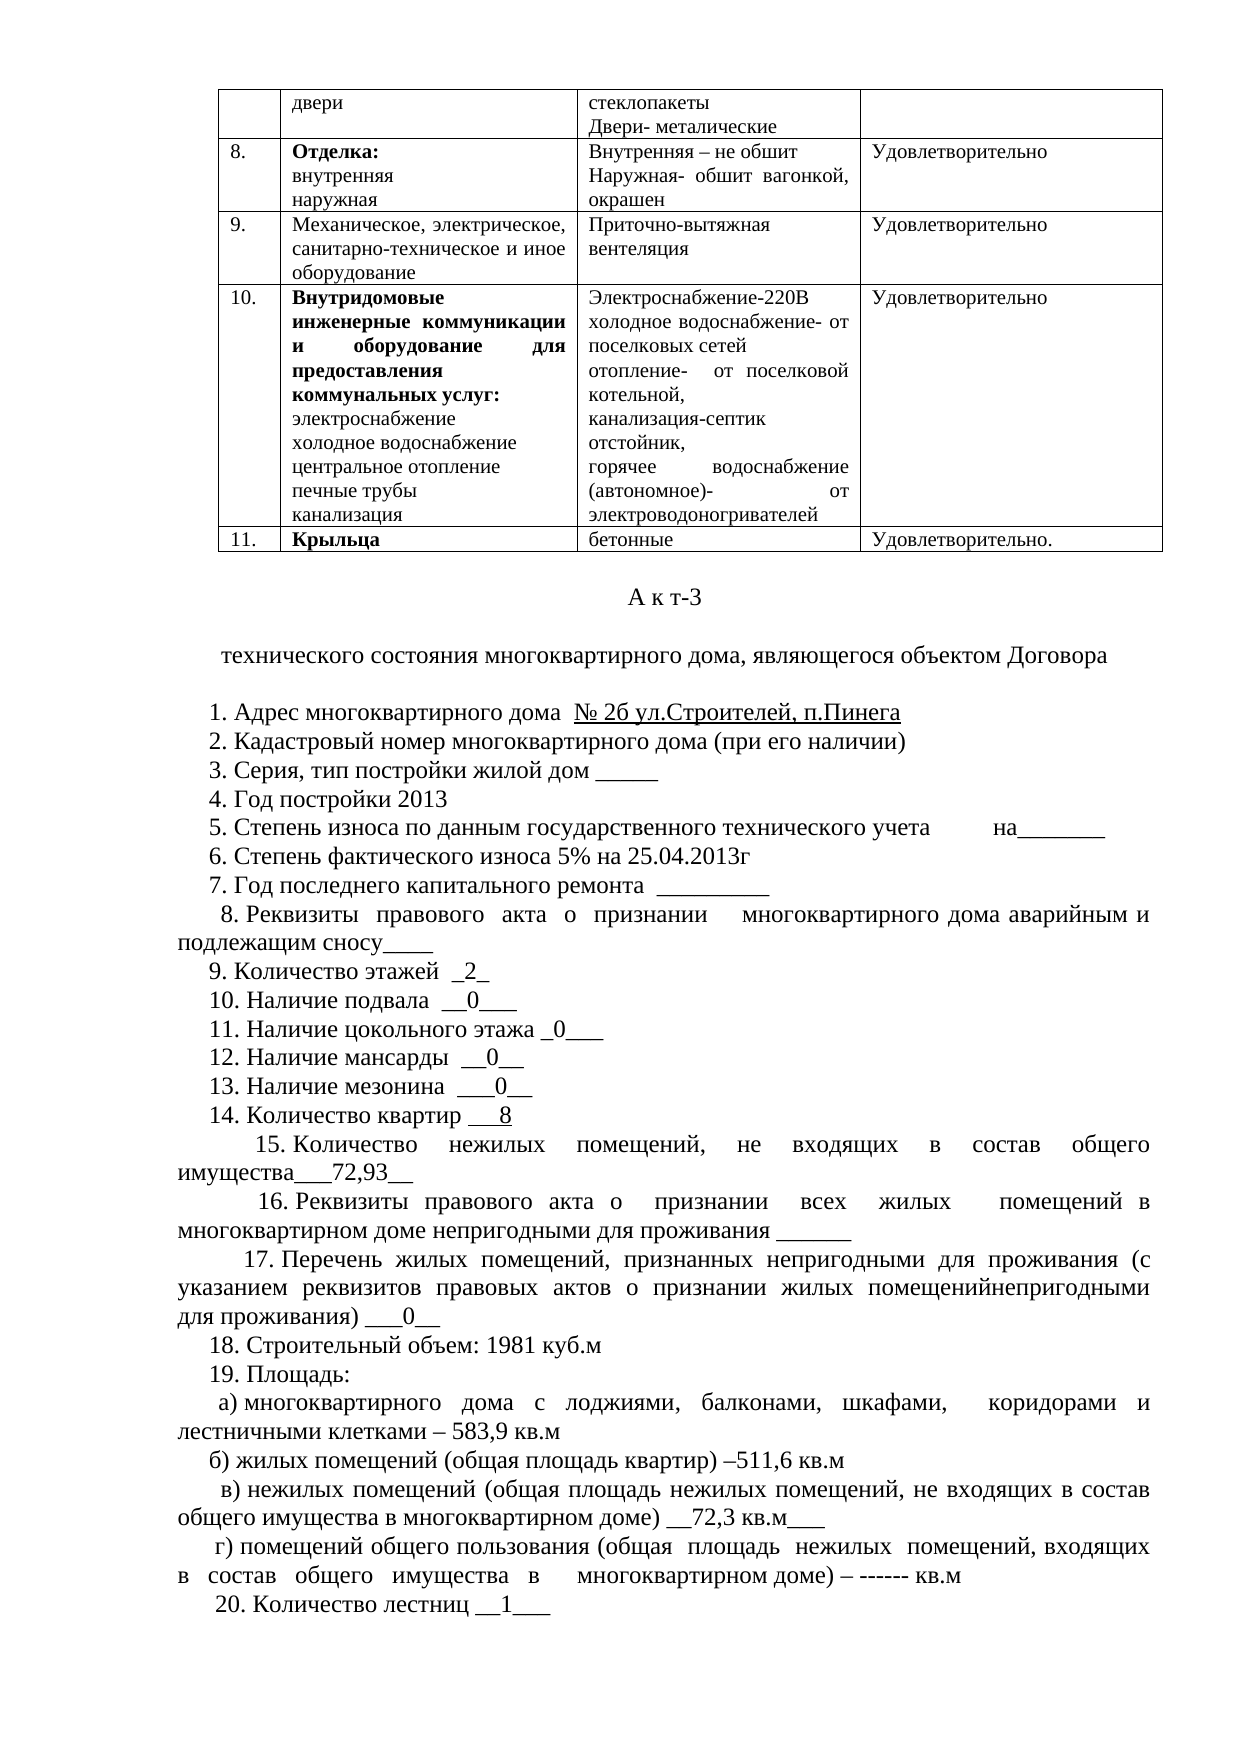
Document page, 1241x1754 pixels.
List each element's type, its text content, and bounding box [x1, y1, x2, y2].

text г) помещений общего пользования (общая площадь нежилых помещений, входящих в состав общего имущества в многоквартирном доме) – ------ кв.м [177, 1531, 1152, 1589]
text 5. Степень износа по данным государственного технического учета на_______ [177, 812, 1152, 841]
text 13. Наличие мезонина ___0__ [177, 1071, 1152, 1100]
text 18. Строительный объем: 1981 куб.м [177, 1330, 1152, 1359]
text а) многоквартирного дома с лоджиями, балконами, шкафами, коридорами и лестничными клетками – 583,9 кв.м [177, 1387, 1152, 1445]
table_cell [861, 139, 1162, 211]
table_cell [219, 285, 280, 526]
text 3. Серия, тип постройки жилой дом _____ [177, 755, 1152, 784]
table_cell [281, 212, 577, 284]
text 1. Адрес многоквартирного дома № 2б ул.Строителей, п.Пинега [177, 697, 1152, 726]
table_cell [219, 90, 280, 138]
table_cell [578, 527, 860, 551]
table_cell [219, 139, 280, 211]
text 17. Перечень жилых помещений, признанных непригодными для проживания (с указанием реквизитов правовых актов о признании жилых помещенийнепригодными для проживания) ___0__ [177, 1244, 1152, 1330]
text 16. Реквизиты правового акта о признании всех жилых помещений в многоквартирном доме непригодными для проживания ______ [177, 1186, 1152, 1244]
text 6. Степень фактического износа 5% на 25.04.2013г [177, 841, 1152, 870]
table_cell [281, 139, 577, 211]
text 7. Год последнего капитального ремонта _________ [177, 870, 1152, 899]
text в) нежилых помещений (общая площадь нежилых помещений, не входящих в состав общего имущества в многоквартирном доме) __72,3 кв.м___ [177, 1474, 1152, 1531]
text 15. Количество нежилых помещений, не входящих в состав общего имущества___72,93__ [177, 1129, 1152, 1186]
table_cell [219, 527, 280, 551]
text 14. Количество квартир 8 [177, 1100, 1152, 1129]
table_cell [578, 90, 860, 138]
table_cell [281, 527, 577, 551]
text 20. Количество лестниц __1___ [177, 1589, 1152, 1617]
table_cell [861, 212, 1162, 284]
text 12. Наличие мансарды __0__ [177, 1042, 1152, 1071]
text 9. Количество этажей _2_ [177, 956, 1152, 985]
text б) жилых помещений (общая площадь квартир) –511,6 кв.м [177, 1445, 1152, 1474]
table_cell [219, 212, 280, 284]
text 2. Кадастровый номер многоквартирного дома (при его наличии) [177, 726, 1152, 755]
text технического состояния многоквартирного дома, являющегося объектом Договора [177, 640, 1152, 669]
text 10. Наличие подвала __0___ [177, 985, 1152, 1014]
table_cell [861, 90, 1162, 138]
text А к т-3 [177, 582, 1152, 611]
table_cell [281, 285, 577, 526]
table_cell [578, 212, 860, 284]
text 8. Реквизиты правового акта о признании многоквартирного дома аварийным и подлежащим сносу____ [177, 899, 1152, 956]
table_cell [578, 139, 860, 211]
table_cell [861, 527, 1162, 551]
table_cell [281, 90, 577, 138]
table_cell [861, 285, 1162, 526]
text 11. Наличие цокольного этажа _0___ [177, 1014, 1152, 1042]
text 4. Год постройки 2013 [177, 784, 1152, 812]
text 19. Площадь: [177, 1359, 1152, 1387]
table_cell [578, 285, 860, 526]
